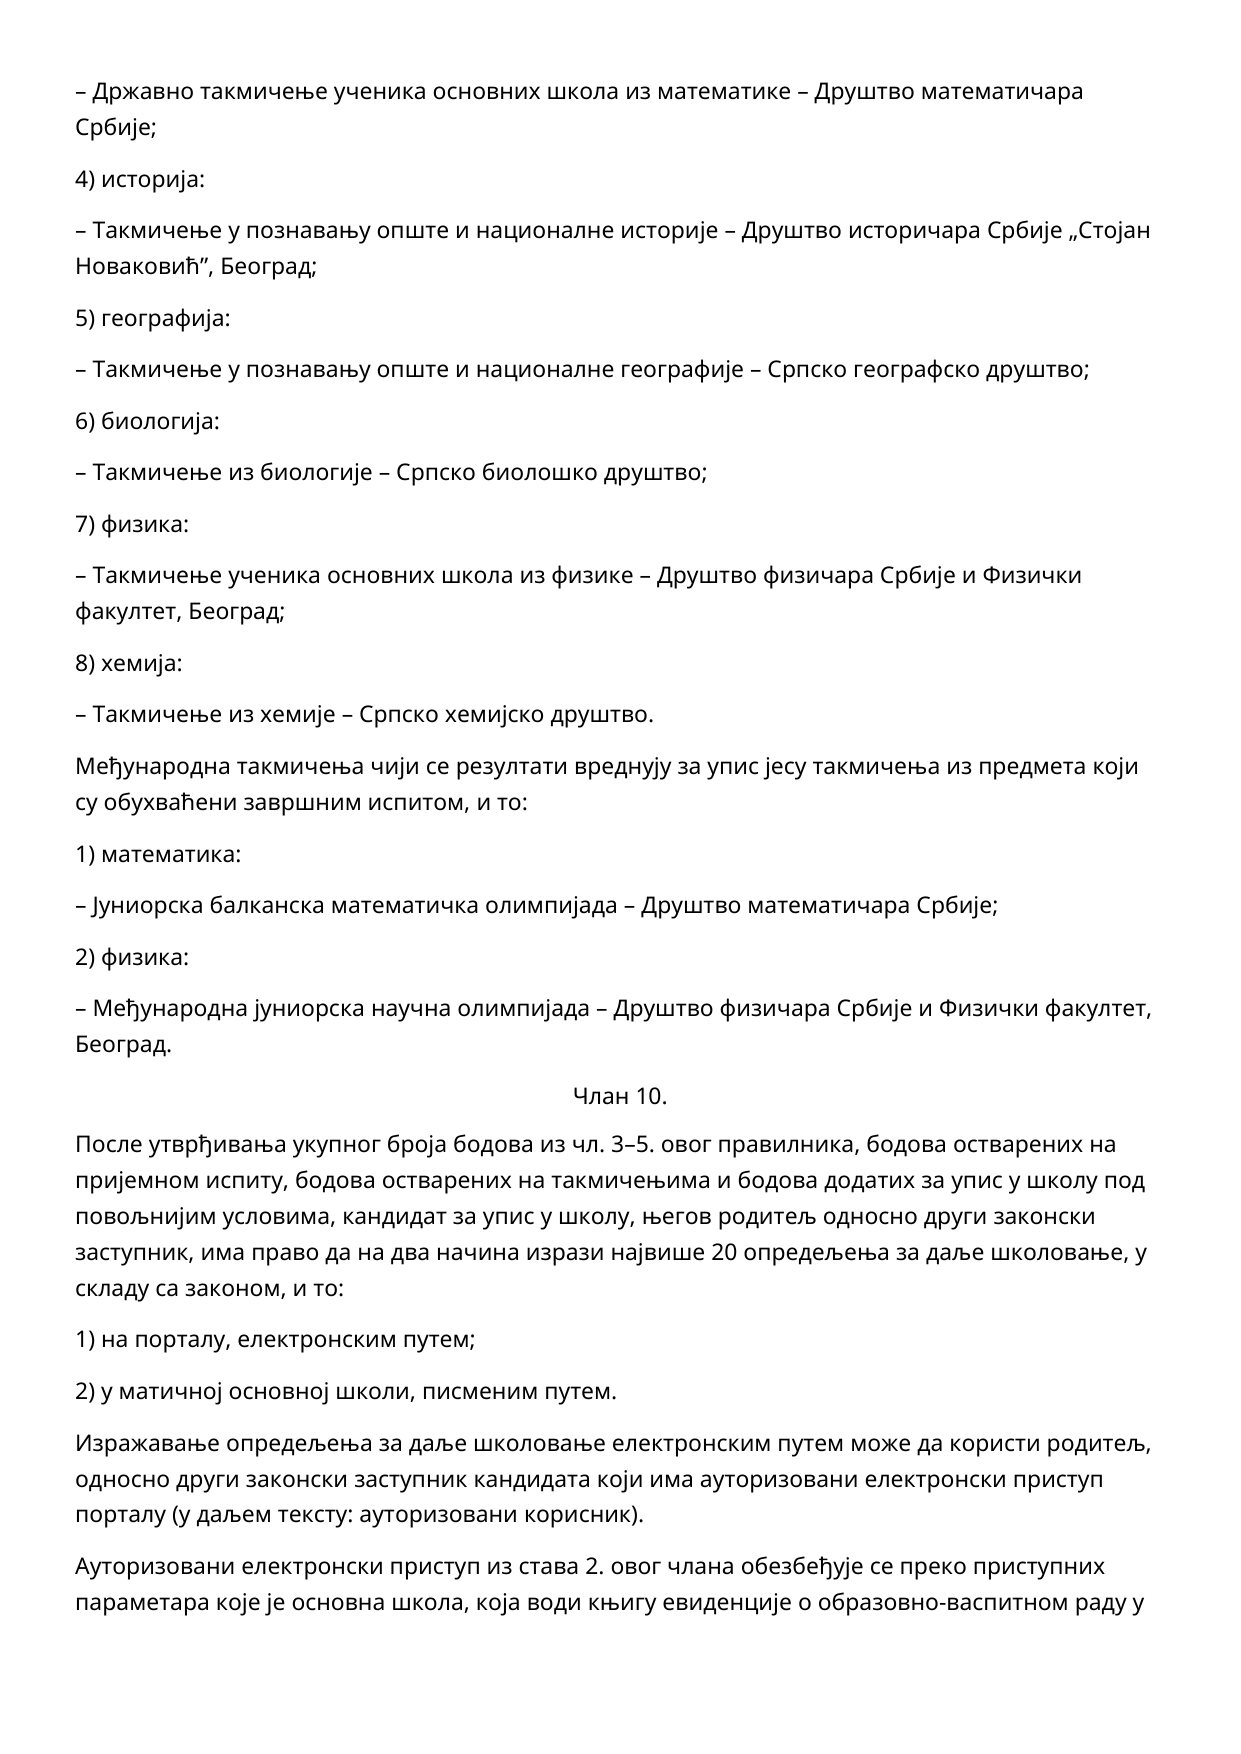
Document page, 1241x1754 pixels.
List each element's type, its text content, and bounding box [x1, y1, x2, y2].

text Члан 10. [75, 1080, 1165, 1111]
text 7) физика: [75, 508, 1165, 539]
text – Такмичење у познавању опште и националне историје – Друштво историчара Србије „Стојан Новаковић”, Београд; [75, 214, 1165, 281]
text 8) хемија: [75, 647, 1165, 678]
text – Државно такмичење ученика основних школа из математике – Друштво математичара Србије; [75, 75, 1165, 142]
text Изражавање опредељења за даље школовање електронским путем може да користи родитељ, односно други законски заступник кандидата који има ауторизовани електронски приступ порталу (у даљем тексту: ауторизовани корисник). [75, 1427, 1165, 1530]
text 1) на порталу, електронским путем; [75, 1323, 1165, 1355]
text 4) историја: [75, 162, 1165, 194]
text 1) математика: [75, 837, 1165, 869]
text 6) биологија: [75, 405, 1165, 436]
text – Такмичење из хемије – Српско хемијско друштво. [75, 698, 1165, 730]
text – Међународна јуниорска научна олимпијада – Друштво физичара Србије и Физички факултет, Београд. [75, 992, 1165, 1059]
text – Такмичење из биологије – Српско биолошко друштво; [75, 456, 1165, 487]
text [75, 1550, 1165, 1617]
text 2) у матичној основној школи, писменим путем. [75, 1375, 1165, 1406]
text – Такмичење у познавању опште и националне географије – Српско географско друштво; [75, 353, 1165, 384]
text Међународна такмичења чији се резултати вреднују за упис јесу такмичења из предмета који су обухваћени завршним испитом, и то: [75, 750, 1165, 817]
text – Јуниорска балканска математичка олимпијада – Друштво математичара Србије; [75, 889, 1165, 920]
text 2) физика: [75, 941, 1165, 972]
text 5) географија: [75, 302, 1165, 333]
text – Такмичење ученика основних школа из физике – Друштво физичара Србије и Физички факултет, Београд; [75, 559, 1165, 627]
text После утврђивања укупног броја бодова из чл. 3–5. овог правилника, бодова остварених на пријемном испиту, бодова остварених на такмичењима и бодова додатих за упис у школу под повољнијим условима, кандидат за упис у школу, његов родитељ односно други законски заступник, има право да на два начина изрази највише 20 опредељења за даље школовање, у складу са законом, и то: [75, 1128, 1165, 1303]
